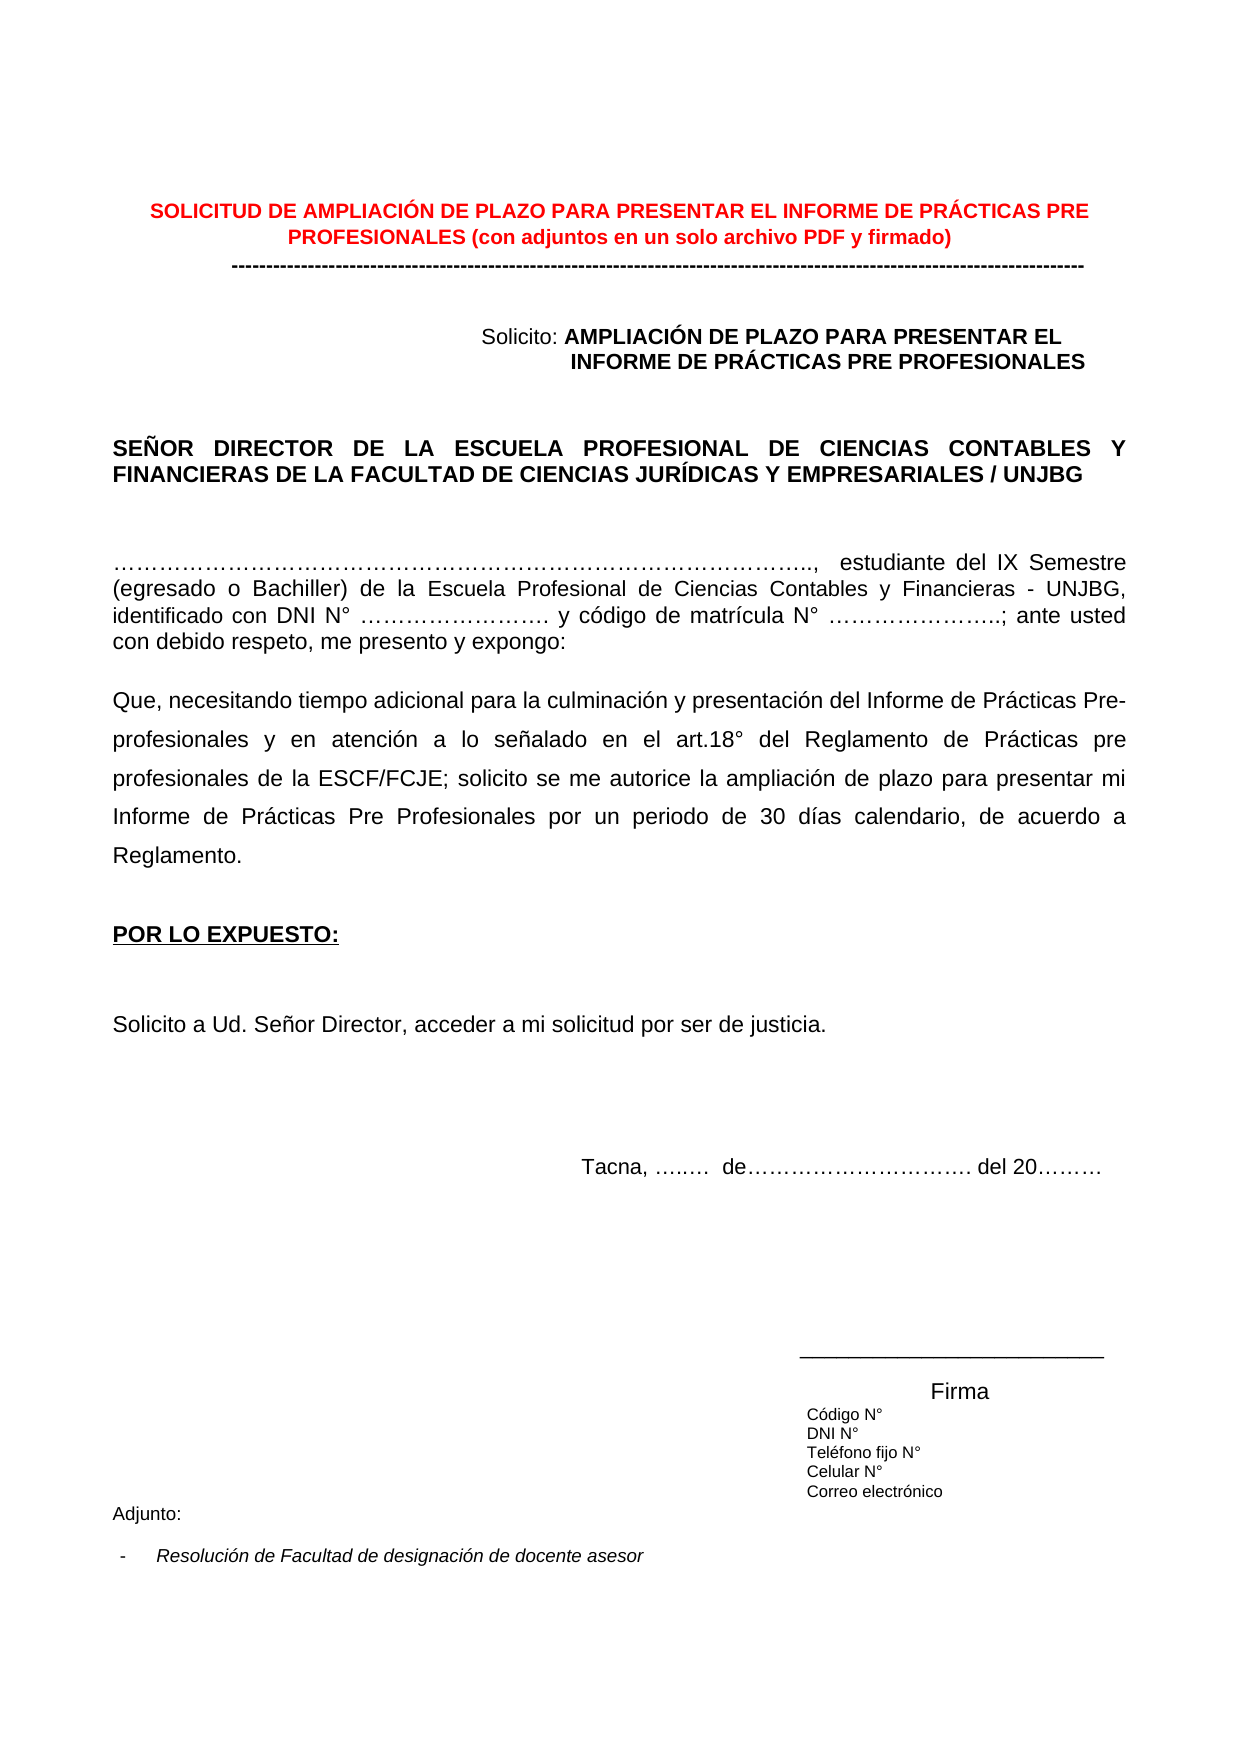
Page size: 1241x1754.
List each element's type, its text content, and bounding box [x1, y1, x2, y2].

text SEÑOR DIRECTOR DE LA ESCUELA PROFESIONAL DE CIENCIAS CONTABLES Y FINANCIERAS DE LA FACULTAD DE CIENCIAS JURÍDICAS Y EMPRESARIALES / UNJBG [112, 434, 1127, 487]
text Solicito a Ud. Señor Director, acceder a mi solicitud por ser de justicia. [112, 1011, 1127, 1037]
text ……………………………………………………………………………….., estudiante del IX Semestre (egresado o Bachiller) de la Escuela Profesional de Ciencias Contables y Financieras - UNJBG, identificado con DNI N° ……………………. y código de matrícula N° …………………..; ante usted con debido respeto, me presento y expongo: [112, 549, 1127, 654]
text Que, necesitando tiempo adicional para la culminación y presentación del Informe de Prácticas Pre-profesionales y en atención a lo señalado en el art.18° del Reglamento de Prácticas pre profesionales de la ESCF/FCJE; solicito se me autorice la ampliación de plazo para presentar mi Informe de Prácticas Pre Profesionales por un periodo de 30 días calendario, de acuerdo a Reglamento. [112, 687, 1127, 868]
text Celular N° [807, 1462, 1127, 1481]
text Adjunto: [112, 1503, 1127, 1524]
text POR LO EXPUESTO: [112, 921, 1127, 947]
text DNI N° [807, 1424, 1127, 1443]
text Correo electrónico [807, 1481, 1127, 1501]
text Solicito: AMPLIACIÓN DE PLAZO PARA PRESENTAR EL INFORME DE PRÁCTICAS PRE PROFESIONALES [481, 324, 1127, 374]
text Firma [848, 1378, 1127, 1405]
text --------------------------------------------------------------------------------------------------------------------------- [231, 253, 1127, 277]
text _________________________ [800, 1334, 1127, 1359]
text Código N° [807, 1405, 1127, 1424]
list Resolución de Facultad de designación de docente asesor [119, 1545, 1127, 1567]
text Teléfono fijo N° [807, 1443, 1127, 1462]
text SOLICITUD DE AMPLIACIÓN DE PLAZO PARA PRESENTAR EL INFORME DE PRÁCTICAS PRE PROFESIONALES (con adjuntos en un solo archivo PDF y firmado) [112, 199, 1127, 249]
text Tacna, …..… de…………………………. del 20……… [581, 1154, 1127, 1179]
